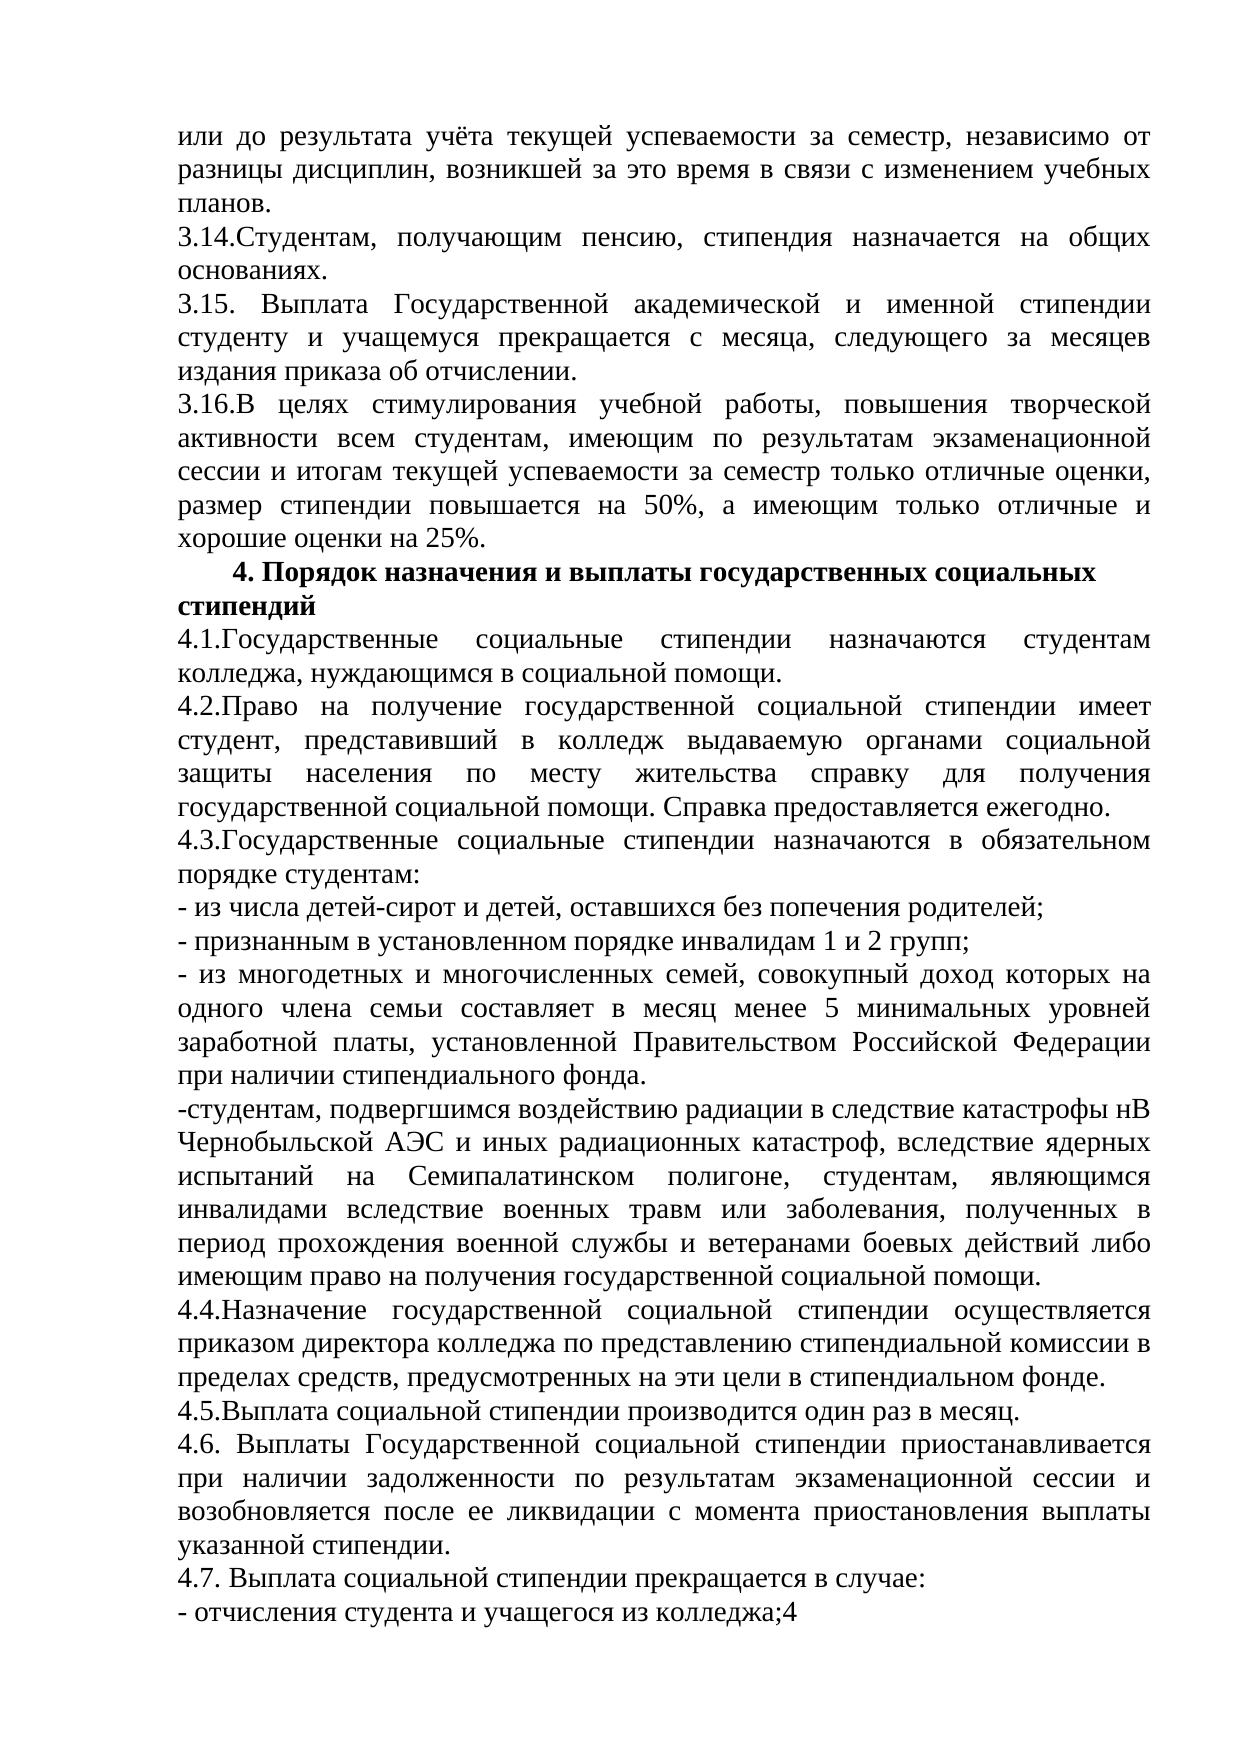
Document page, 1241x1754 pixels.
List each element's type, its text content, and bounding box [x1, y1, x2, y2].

text 4.4.Назначение государственной социальной стипендии осуществляется приказом директора колледжа по представлению стипендиальной комиссии в пределах средств, предусмотренных на эти цели в стипендиальном фонде. [177, 1292, 1152, 1393]
text - из многодетных и многочисленных семей, совокупный доход которых на одного члена семьи составляет в месяц менее 5 минимальных уровней заработной платы, установленной Правительством Российской Федерации при наличии стипендиального фонда. [177, 957, 1152, 1091]
text 4.1.Государственные социальные стипендии назначаются студентам колледжа, нуждающимся в социальной помощи. [177, 621, 1152, 688]
text 4.5.Выплата социальной стипендии производится один раз в месяц. [177, 1393, 1152, 1426]
text стипендий [177, 588, 1152, 621]
text 4.2.Право на получение государственной социальной стипендии имеет студент, представивший в колледж выдаваемую органами социальной защиты населения по месту жительства справку для получения государственной социальной помощи. Справка предоставляется ежегодно. [177, 688, 1152, 822]
text 4.6. Выплаты Государственной социальной стипендии приостанавливается при наличии задолженности по результатам экзаменационной сессии и возобновляется после ее ликвидации с момента приостановления выплаты указанной стипендии. [177, 1426, 1152, 1560]
text - признанным в установленном порядке инвалидам 1 и 2 групп; [177, 923, 1152, 957]
text - отчисления студента и учащегося из колледжа;4 [177, 1594, 1152, 1627]
text 4. Порядок назначения и выплаты государственных социальных [177, 554, 1152, 588]
text -студентам, подвергшимся воздействию радиации в следствие катастрофы нВ Чернобыльской АЭС и иных радиационных катастроф, вследствие ядерных испытаний на Семипалатинском полигоне, студентам, являющимся инвалидами вследствие военных травм или заболевания, полученных в период прохождения военной службы и ветеранами боевых действий либо имеющим право на получения государственной социальной помощи. [177, 1091, 1152, 1292]
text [177, 118, 1152, 219]
text 3.16.В целях стимулирования учебной работы, повышения творческой активности всем студентам, имеющим по результатам экзаменационной сессии и итогам текущей успеваемости за семестр только отличные оценки, размер стипендии повышается на 50%, а имеющим только отличные и хорошие оценки на 25%. [177, 386, 1152, 554]
text 4.3.Государственные социальные стипендии назначаются в обязательном порядке студентам: [177, 822, 1152, 889]
text - из числа детей-сирот и детей, оставшихся без попечения родителей; [177, 889, 1152, 923]
text 4.7. Выплата социальной стипендии прекращается в случае: [177, 1560, 1152, 1594]
text 3.15. Выплата Государственной академической и именной стипендии студенту и учащемуся прекращается с месяца, следующего за месяцев издания приказа об отчислении. [177, 286, 1152, 386]
text 3.14.Студентам, получающим пенсию, стипендия назначается на общих основаниях. [177, 219, 1152, 286]
